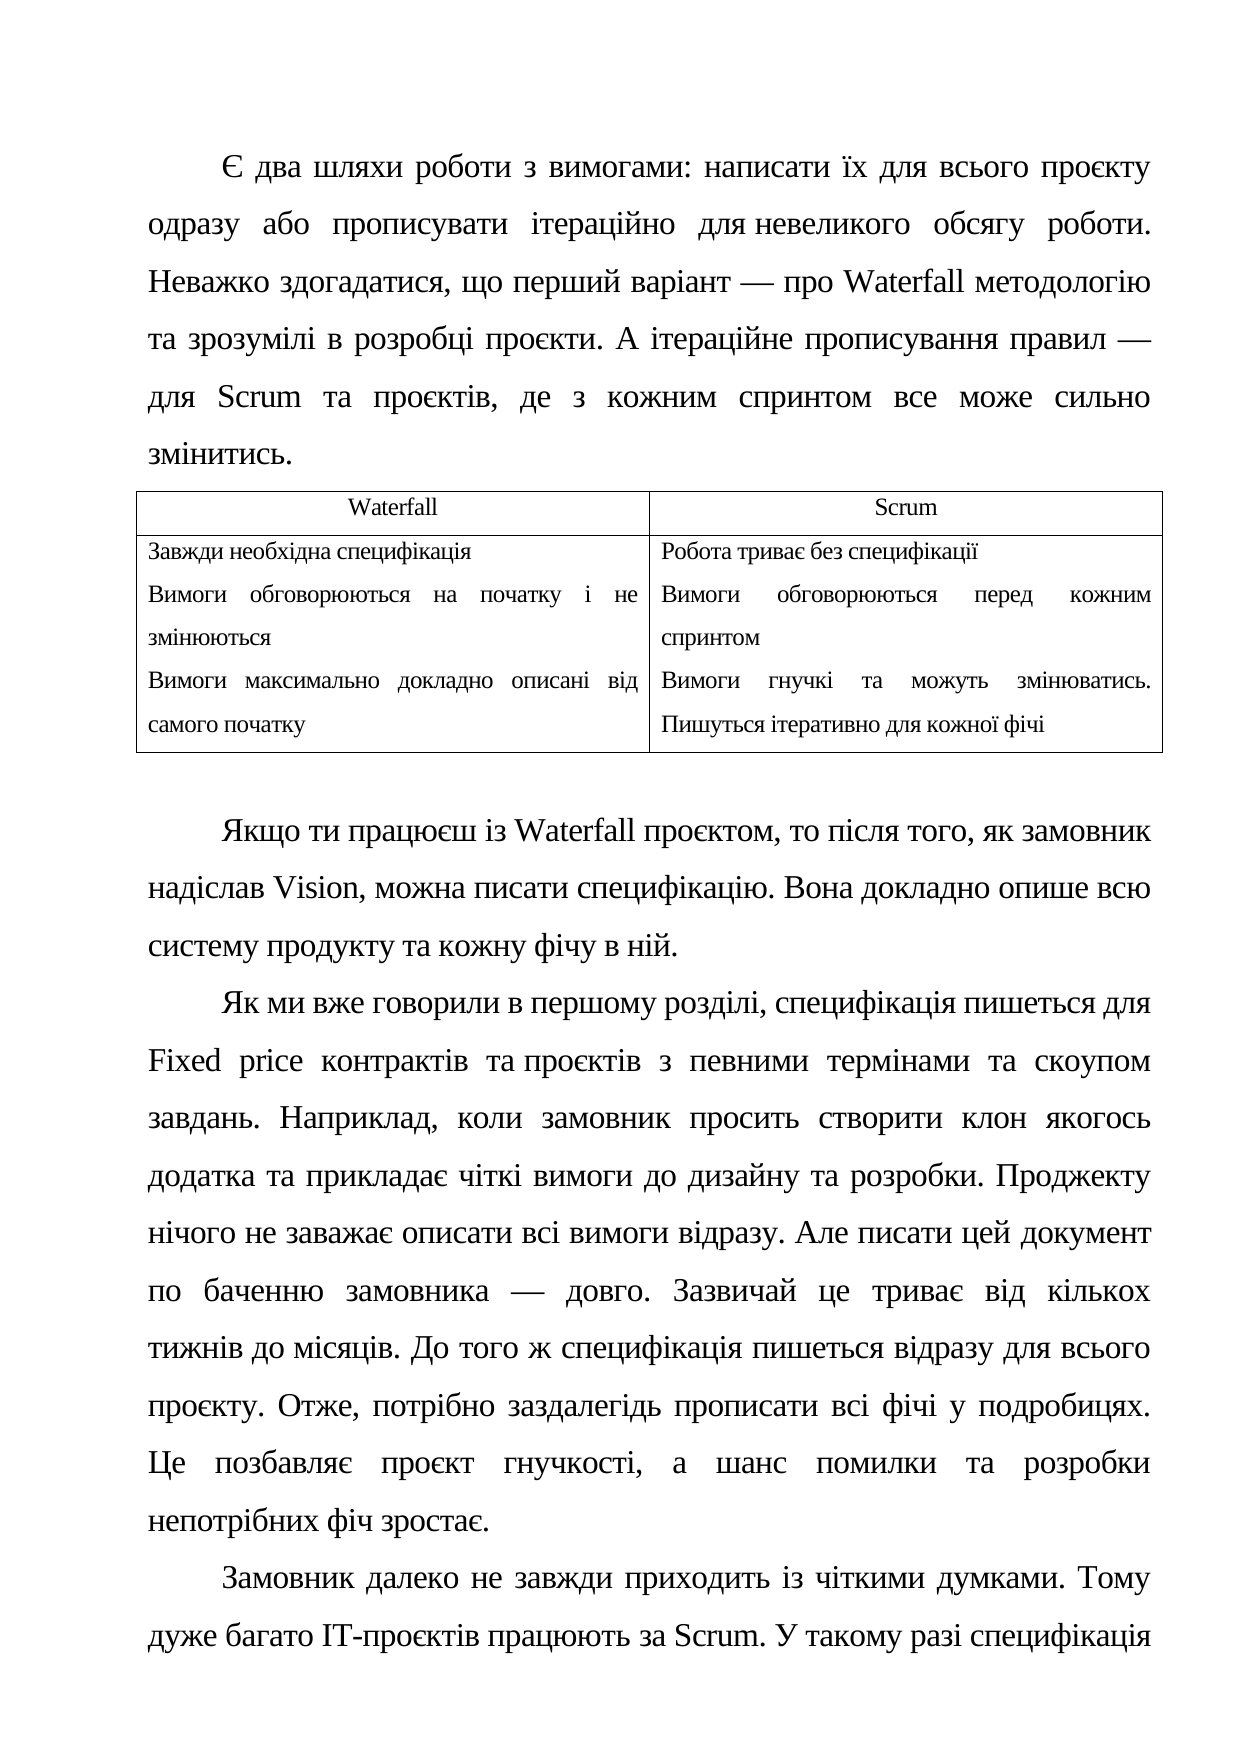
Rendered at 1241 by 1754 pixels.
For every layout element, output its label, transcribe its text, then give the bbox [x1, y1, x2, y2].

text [148, 1558, 1152, 1653]
text Як ми вже говорили в першому розділі, специфікація пишеться для Fixed price контрактів та проєктів з певними термінами та скоупом завдань. Наприклад, коли замовник просить створити клон якогось додатка та прикладає чіткі вимоги до дизайну та розробки. Проджекту нічого не заважає описати всі вимоги відразу. Але писати цей документ по баченню замовника — довго. Зазвичай це триває від кількох тижнів до місяців. До того ж специфікація пишеться відразу для всього проєкту. Отже, потрібно заздалегідь прописати всі фічі у подробицях. Це позбавляє проєкт гнучкості, а шанс помилки та розробки непотрібних фіч зростає. [148, 983, 1152, 1538]
text Якщо ти працюєш із Waterfall проєктом, то після того, як замовник надіслав Vision, можна писати специфікацію. Вона докладно опише всю систему продукту та кожну фічу в ній. [148, 810, 1152, 963]
text Є два шляхи роботи з вимогами: написати їх для всього проєкту одразу або прописувати ітераційно для невеликого обсягу роботи. Неважко здогадатися, що перший варіант — про Waterfall методологію та зрозумілі в розробці проєкти. А ітераційне прописування правил — для Scrum та проєктів, де з кожним спринтом все може сильно змінитись. [148, 146, 1152, 472]
table_cell Робота триває без специфікації Вимоги обговорюються перед кожним спринтом Вимоги гнучкі та можуть змінюватись. Пишуться ітеративно для кожної фічі [650, 536, 1162, 752]
table_header Scrum [650, 492, 1162, 535]
table_header Waterfall [137, 492, 649, 535]
table_cell Завжди необхідна специфікація Вимоги обговорюються на початку і не змінюються Вимоги максимально докладно описані від самого початку [137, 536, 649, 752]
